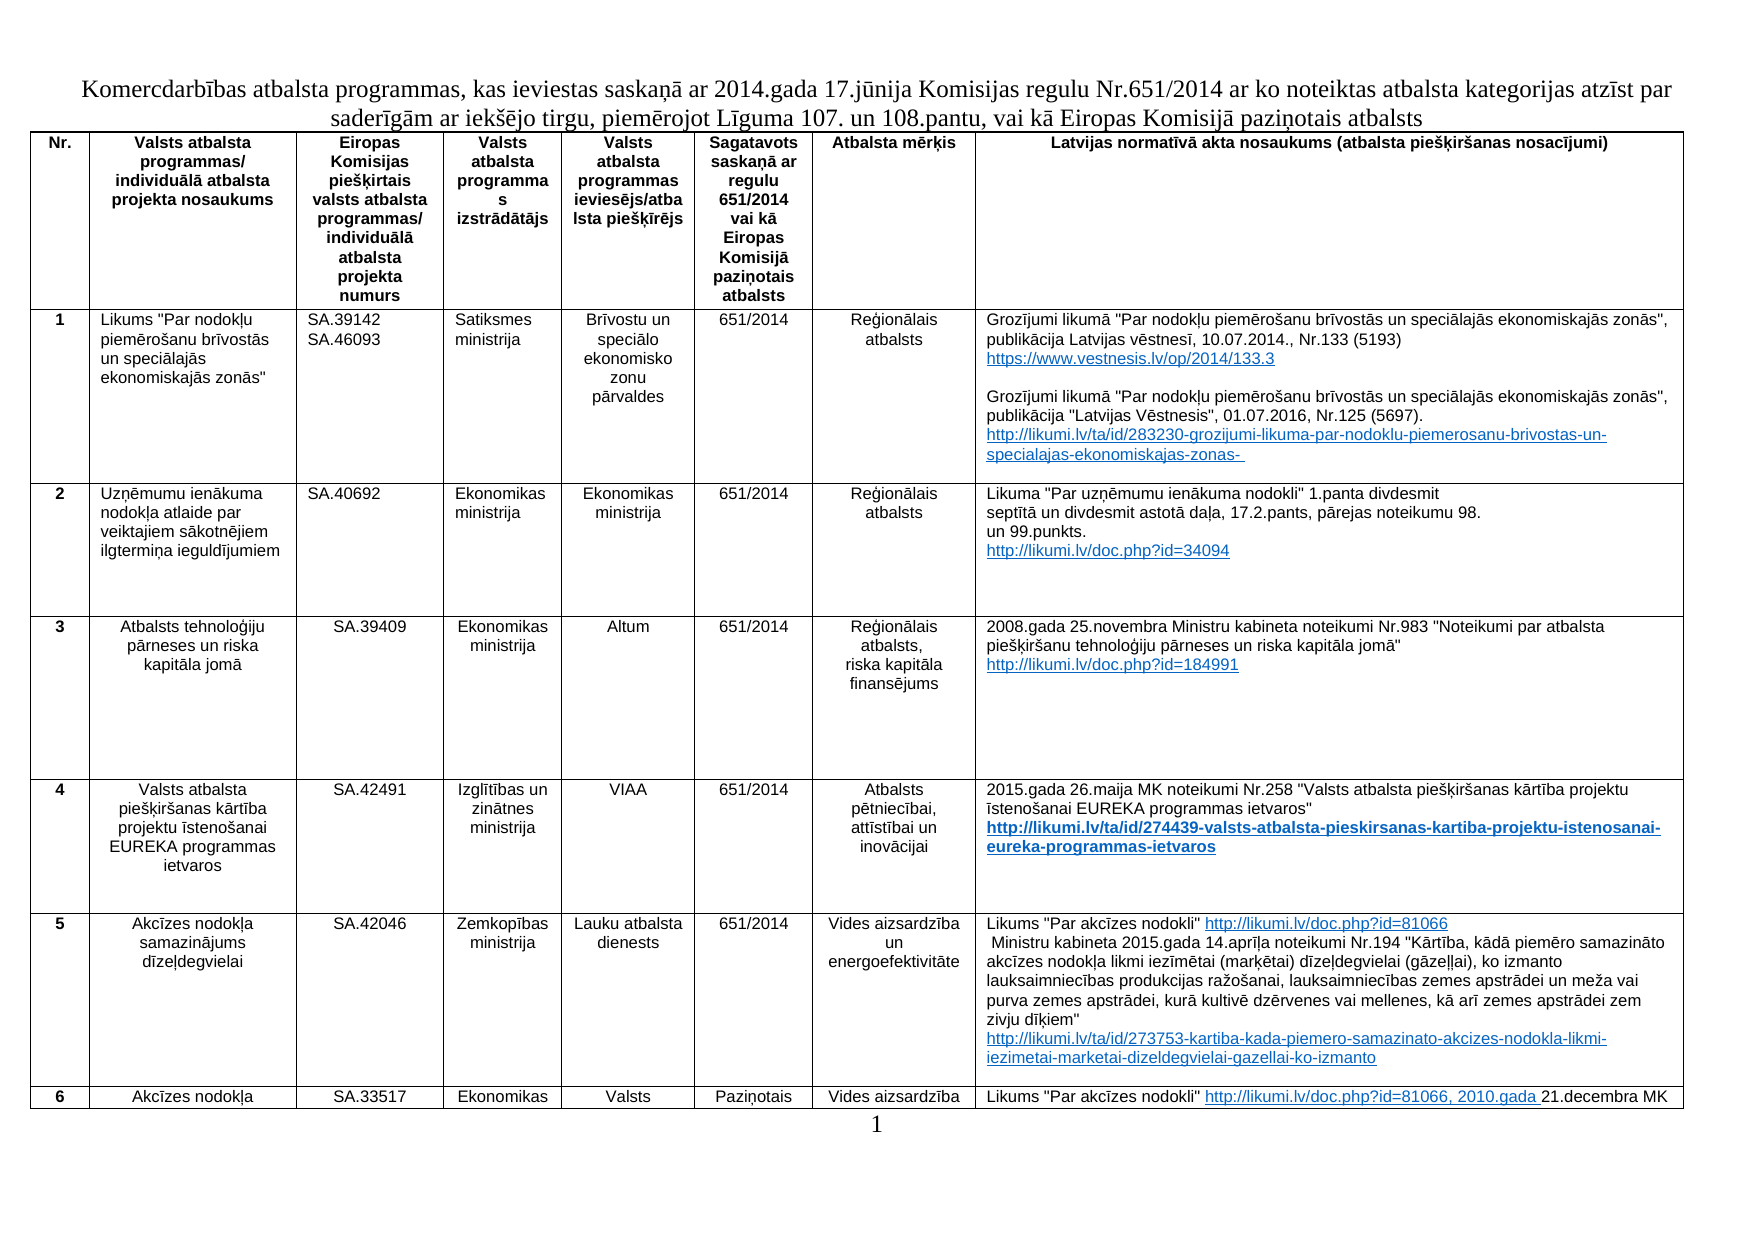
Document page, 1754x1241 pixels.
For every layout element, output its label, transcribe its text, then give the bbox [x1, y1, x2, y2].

table_cell Lauku atbalsta dienests [562, 914, 694, 1086]
table_cell 651/2014 [695, 310, 812, 483]
table_cell 3 [31, 617, 89, 778]
table_cell Akcīzes nodokļa samazinājums dīzeļdegvielai [90, 914, 296, 1086]
table_header Nr. [31, 133, 89, 309]
table_cell SA.39409 [297, 617, 443, 778]
table_cell Zemkopības ministrija [444, 914, 561, 1086]
table_cell Likuma "Par uzņēmumu ienākuma nodokli" 1.panta divdesmit septītā un divdesmit astotā daļa, 17.2.pants, pārejas noteikumu 98. un 99.punkts. http://likumi.lv/doc.php?id=34094 [976, 484, 1683, 616]
table_cell Vides aizsardzība un energoefektivitāte [813, 914, 975, 1086]
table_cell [813, 1087, 975, 1108]
table_cell Reģionālais atbalsts [813, 310, 975, 483]
table_header Sagatavots saskaņā ar regulu 651/2014 vai kā Eiropas Komisijā paziņotais atbalsts [695, 133, 812, 309]
table_cell Ekonomikas ministrija [562, 484, 694, 616]
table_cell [297, 1087, 443, 1108]
table_cell 4 [31, 780, 89, 913]
table_header Atbalsta mērķis [813, 133, 975, 309]
table_header Latvijas normatīvā akta nosaukums (atbalsta piešķiršanas nosacījumi) [976, 133, 1683, 309]
table_cell 2008.gada 25.novembra Ministru kabineta noteikumi Nr.983 "Noteikumi par atbalsta piešķiršanu tehnoloģiju pārneses un riska kapitāla jomā" http://likumi.lv/doc.php?id=184991 [976, 617, 1683, 778]
table_cell SA.39142 SA.46093 [297, 310, 443, 483]
table_cell Altum [562, 617, 694, 778]
table_cell Paziņotais atbalsts [695, 1087, 812, 1108]
table_cell Izglītības un zinātnes ministrija [444, 780, 561, 913]
table_cell 651/2014 [695, 914, 812, 1086]
table_cell 6 [31, 1087, 89, 1108]
table_cell 5 [31, 914, 89, 1086]
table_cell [562, 1087, 694, 1108]
table_cell 2 [31, 484, 89, 616]
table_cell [976, 1087, 1683, 1108]
table_header Valsts atbalsta programmas izstrādātājs [444, 133, 561, 309]
table_cell 651/2014 [695, 617, 812, 778]
table_cell SA.40692 [297, 484, 443, 616]
table_cell Likums "Par akcīzes nodokli" http://likumi.lv/doc.php?id=81066 Ministru kabineta 2015.gada 14.aprīļa noteikumi Nr.194 "Kārtība, kādā piemēro samazināto akcīzes nodokļa likmi iezīmētai (marķētai) dīzeļdegvielai (gāzeļļai), ko izmanto lauksaimniecības produkcijas ražošanai, lauksaimniecības zemes apstrādei un meža vai purva zemes apstrādei, kurā kultivē dzērvenes vai mellenes, kā arī zemes apstrādei zem zivju dīķiem" http://likumi.lv/ta/id/273753-kartiba-kada-piemero-samazinato-akcizes-nodokla-likmi-iezimetai-marketai-dizeldegvielai-gazellai-ko-izmanto [976, 914, 1683, 1086]
table_header Eiropas Komisijas piešķirtais valsts atbalsta programmas/ individuālā atbalsta projekta numurs [297, 133, 443, 309]
table_cell Atbalsts pētniecībai, attīstībai un inovācijai [813, 780, 975, 913]
table_cell Uzņēmumu ienākuma nodokļa atlaide par veiktajiem sākotnējiem ilgtermiņa ieguldījumiem [90, 484, 296, 616]
table_cell SA.42046 [297, 914, 443, 1086]
table_cell 2015.gada 26.maija MK noteikumi Nr.258 "Valsts atbalsta piešķiršanas kārtība projektu īstenošanai EUREKA programmas ietvaros" http://likumi.lv/ta/id/274439-valsts-atbalsta-pieskirsanas-kartiba-projektu-istenosanai-eureka-programmas-ietvaros [976, 780, 1683, 913]
table_cell Likums "Par nodokļu piemērošanu brīvostās un speciālajās ekonomiskajās zonās" [90, 310, 296, 483]
table_cell Reģionālais atbalsts, riska kapitāla finansējums [813, 617, 975, 778]
table_cell Satiksmes ministrija [444, 310, 561, 483]
table_header Valsts atbalsta programmas/ individuālā atbalsta projekta nosaukums [90, 133, 296, 309]
table_cell 651/2014 [695, 780, 812, 913]
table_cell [444, 1087, 561, 1108]
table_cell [90, 1087, 296, 1108]
table_cell Brīvostu un speciālo ekonomisko zonu pārvaldes [562, 310, 694, 483]
table_cell Ekonomikas ministrija [444, 484, 561, 616]
table_cell 1 [31, 310, 89, 483]
table_header Valsts atbalsta programmas ieviesējs/atbalsta piešķīrējs [562, 133, 694, 309]
table_cell Ekonomikas ministrija [444, 617, 561, 778]
table_cell 651/2014 [695, 484, 812, 616]
table_cell Reģionālais atbalsts [813, 484, 975, 616]
table_cell VIAA [562, 780, 694, 913]
table_cell Atbalsts tehnoloģiju pārneses un riska kapitāla jomā [90, 617, 296, 778]
table_cell Valsts atbalsta piešķiršanas kārtība projektu īstenošanai EUREKA programmas ietvaros [90, 780, 296, 913]
table_cell SA.42491 [297, 780, 443, 913]
table_cell Grozījumi likumā "Par nodokļu piemērošanu brīvostās un speciālajās ekonomiskajās zonās", publikācija Latvijas vēstnesī, 10.07.2014., Nr.133 (5193) https://www.vestnesis.lv/op/2014/133.3 Grozījumi likumā "Par nodokļu piemērošanu brīvostās un speciālajās ekonomiskajās zonās", publikācija "Latvijas Vēstnesis", 01.07.2016, Nr.125 (5697). http://likumi.lv/ta/id/283230-grozijumi-likuma-par-nodoklu-piemerosanu-brivostas-un-specialajas-ekonomiskajas-zonas- [976, 310, 1683, 483]
